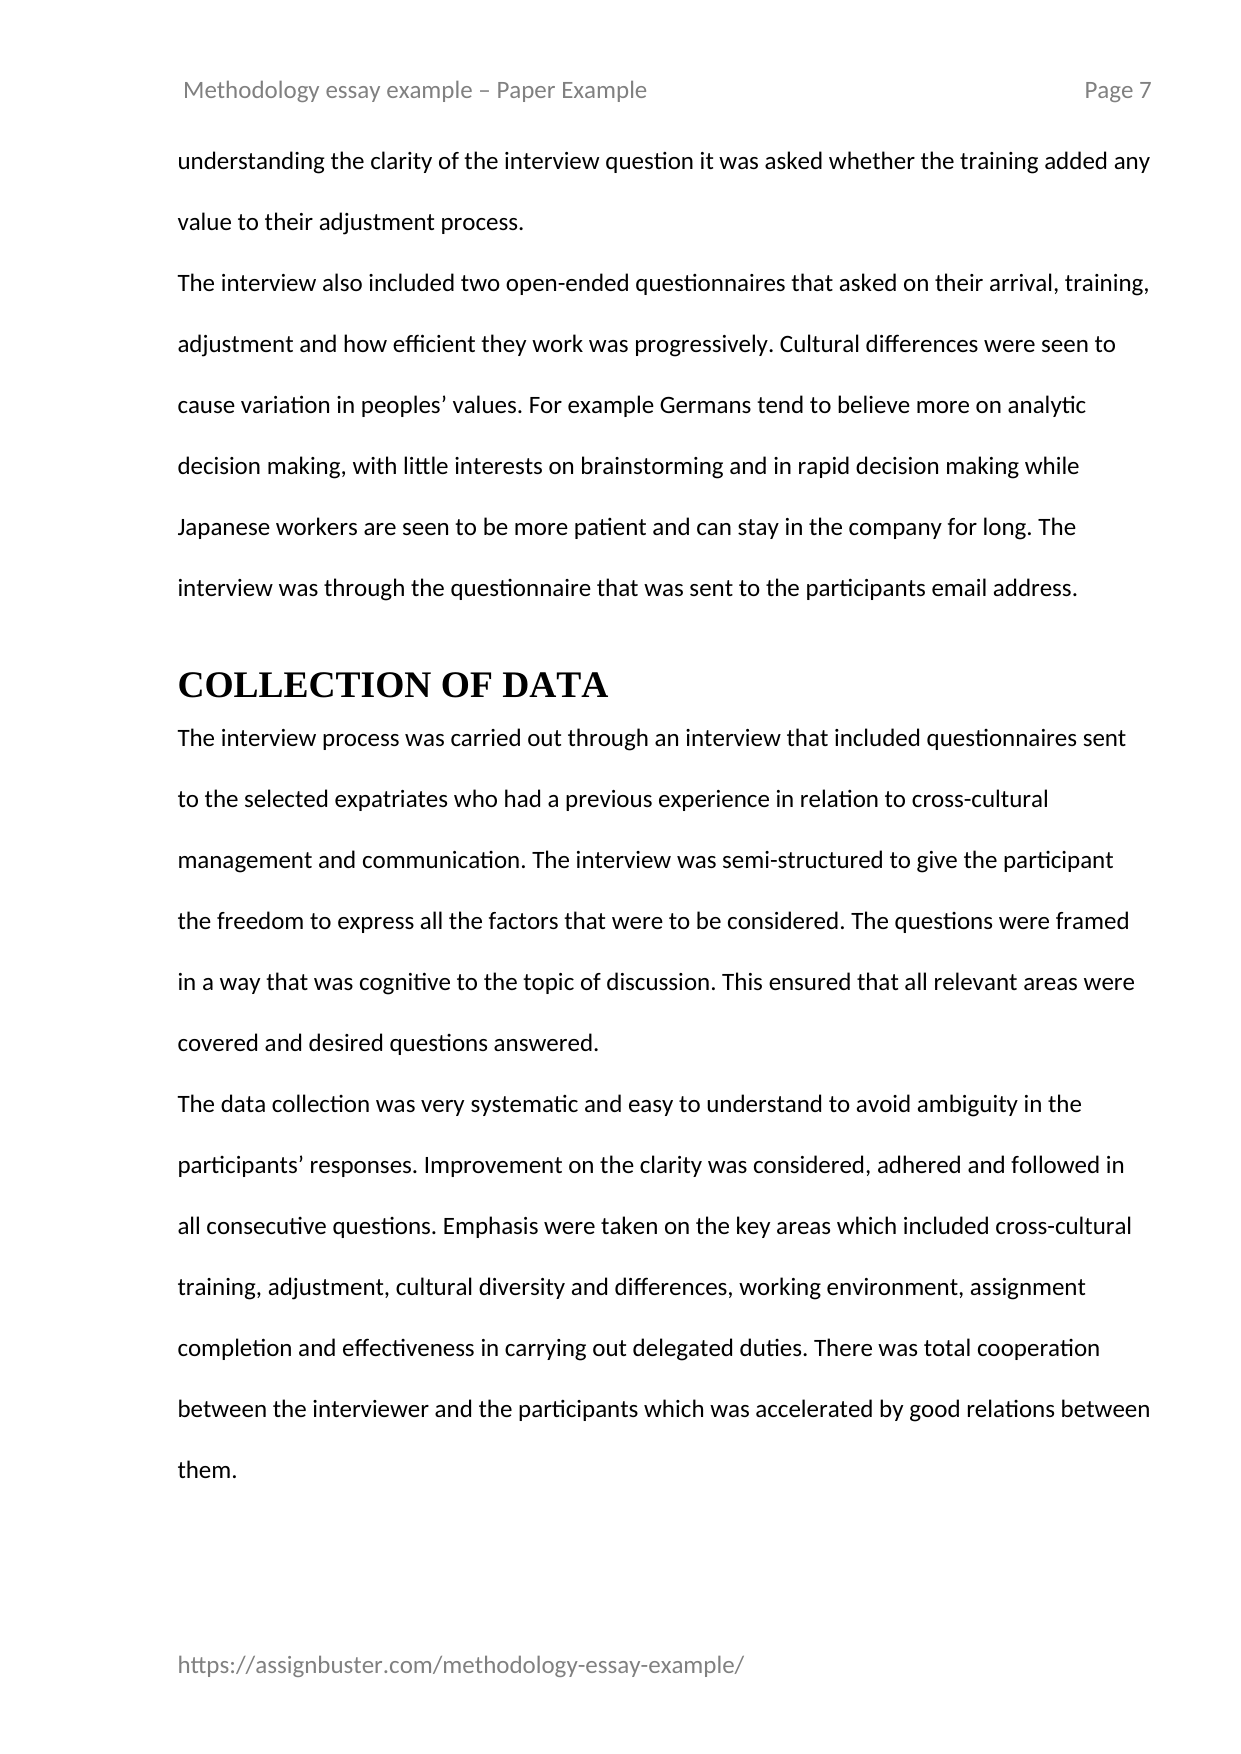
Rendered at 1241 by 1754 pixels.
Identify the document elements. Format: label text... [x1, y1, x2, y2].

subtitle COLLECTION OF DATA [177, 663, 1152, 706]
text The interview process was carried out through an interview that included questionnaires sent to the selected expatriates who had a previous experience in relation to cross-cultural management and communication. The interview was semi-structured to give the participant the freedom to express all the factors that were to be considered. The questions were framed in a way that was cognitive to the topic of discussion. This ensured that all relevant areas were covered and desired questions answered. The data collection was very systematic and easy to understand to avoid ambiguity in the participants’ responses. Improvement on the clarity was considered, adhered and followed in all consecutive questions. Emphasis were taken on the key areas which included cross-cultural training, adjustment, cultural diversity and differences, working environment, assignment completion and effectiveness in carrying out delegated duties. There was total cooperation between the interviewer and the participants which was accelerated by good relations between them. [177, 722, 1152, 1485]
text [177, 145, 1152, 603]
